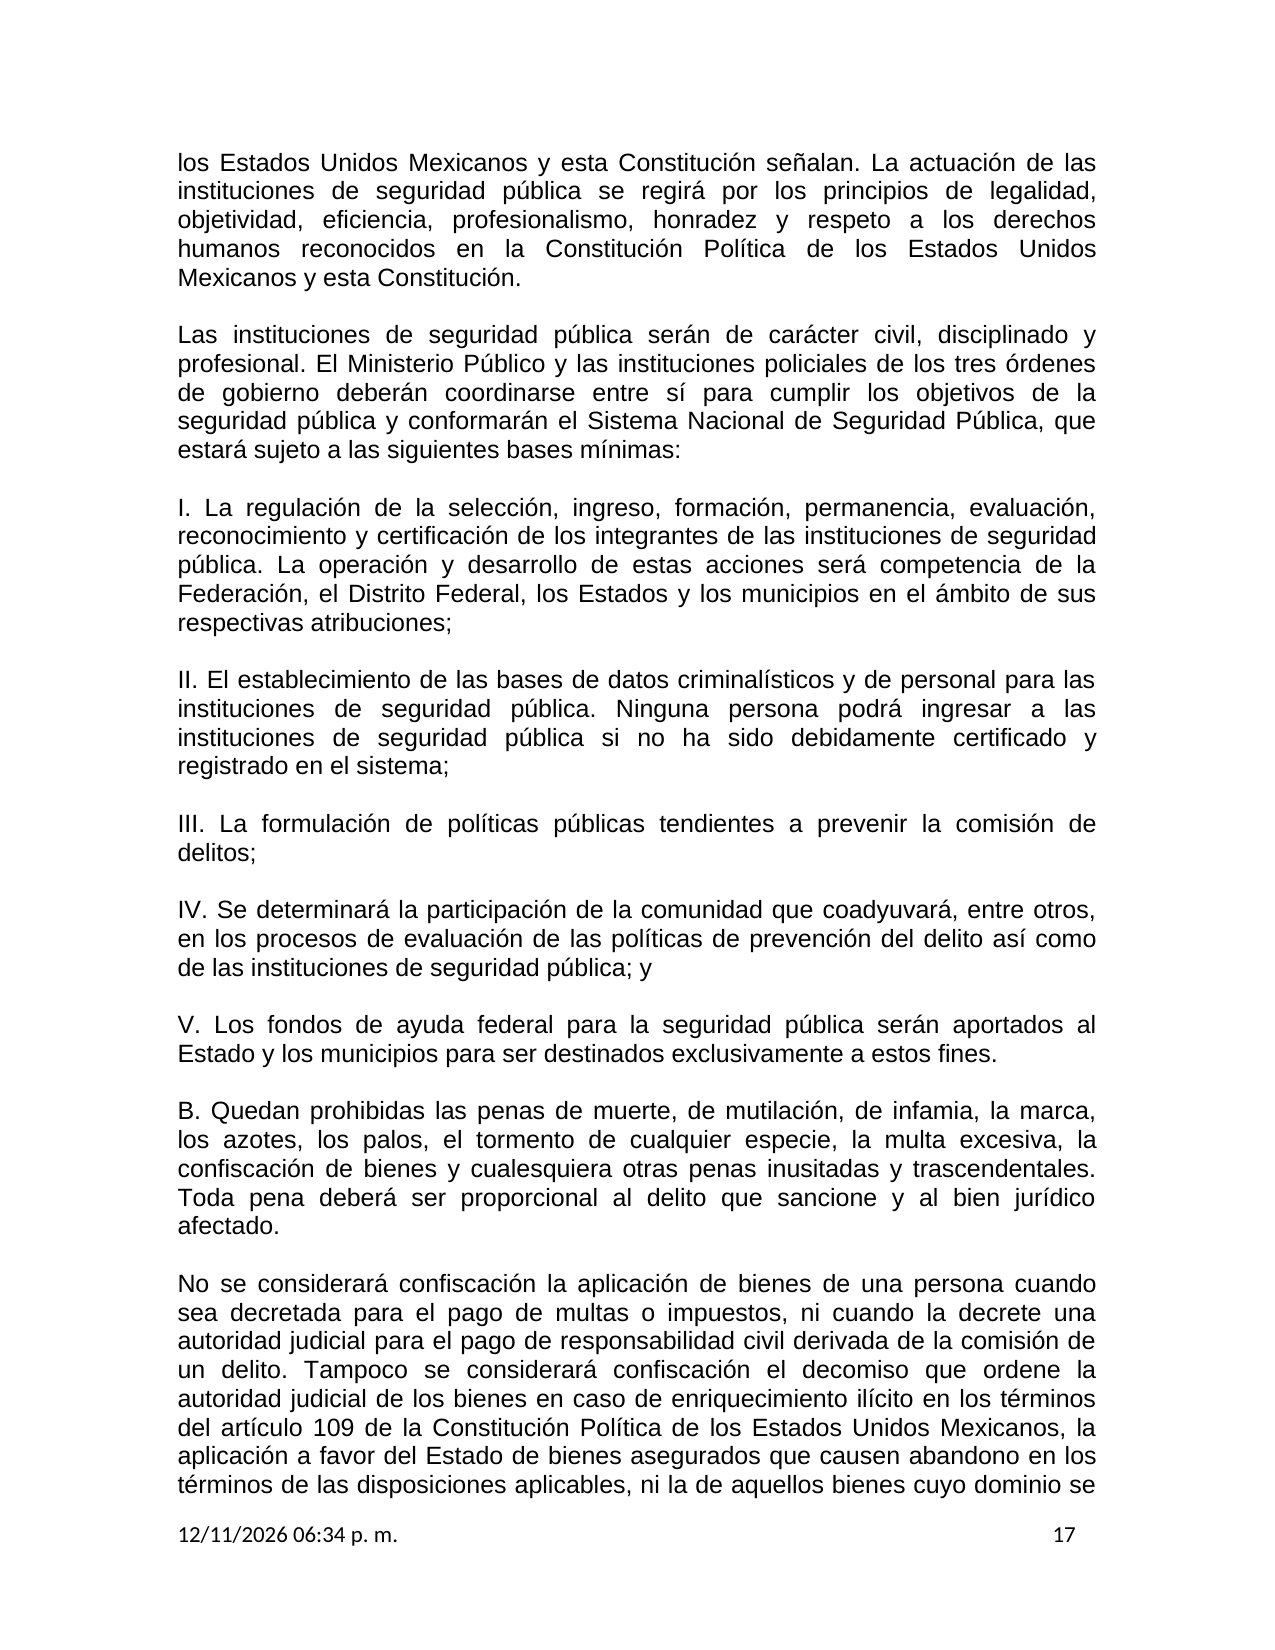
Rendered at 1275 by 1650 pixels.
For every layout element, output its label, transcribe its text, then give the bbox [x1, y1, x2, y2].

text IV. Se determinará la participación de la comunidad que coadyuvará, entre otros, en los procesos de evaluación de las políticas de prevención del delito así como de las instituciones de seguridad pública; y [177, 895, 1098, 981]
text I. La regulación de la selección, ingreso, formación, permanencia, evaluación, reconocimiento y certificación de los integrantes de las instituciones de seguridad pública. La operación y desarrollo de estas acciones será competencia de la Federación, el Distrito Federal, los Estados y los municipios en el ámbito de sus respectivas atribuciones; [177, 493, 1098, 636]
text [177, 1269, 1098, 1499]
text V. Los fondos de ayuda federal para la seguridad pública serán aportados al Estado y los municipios para ser destinados exclusivamente a estos fines. [177, 1010, 1098, 1068]
text B. Quedan prohibidas las penas de muerte, de mutilación, de infamia, la marca, los azotes, los palos, el tormento de cualquier especie, la multa excesiva, la confiscación de bienes y cualesquiera otras penas inusitadas y trascendentales. Toda pena deberá ser proporcional al delito que sancione y al bien jurídico afectado. [177, 1096, 1098, 1240]
text Las instituciones de seguridad pública serán de carácter civil, disciplinado y profesional. El Ministerio Público y las instituciones policiales de los tres órdenes de gobierno deberán coordinarse entre sí para cumplir los objetivos de la seguridad pública y conformarán el Sistema Nacional de Seguridad Pública, que estará sujeto a las siguientes bases mínimas: [177, 320, 1098, 464]
text III. La formulación de políticas públicas tendientes a prevenir la comisión de delitos; [177, 809, 1098, 866]
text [177, 148, 1098, 291]
text II. El establecimiento de las bases de datos criminalísticos y de personal para las instituciones de seguridad pública. Ninguna persona podrá ingresar a las instituciones de seguridad pública si no ha sido debidamente certificado y registrado en el sistema; [177, 665, 1098, 780]
